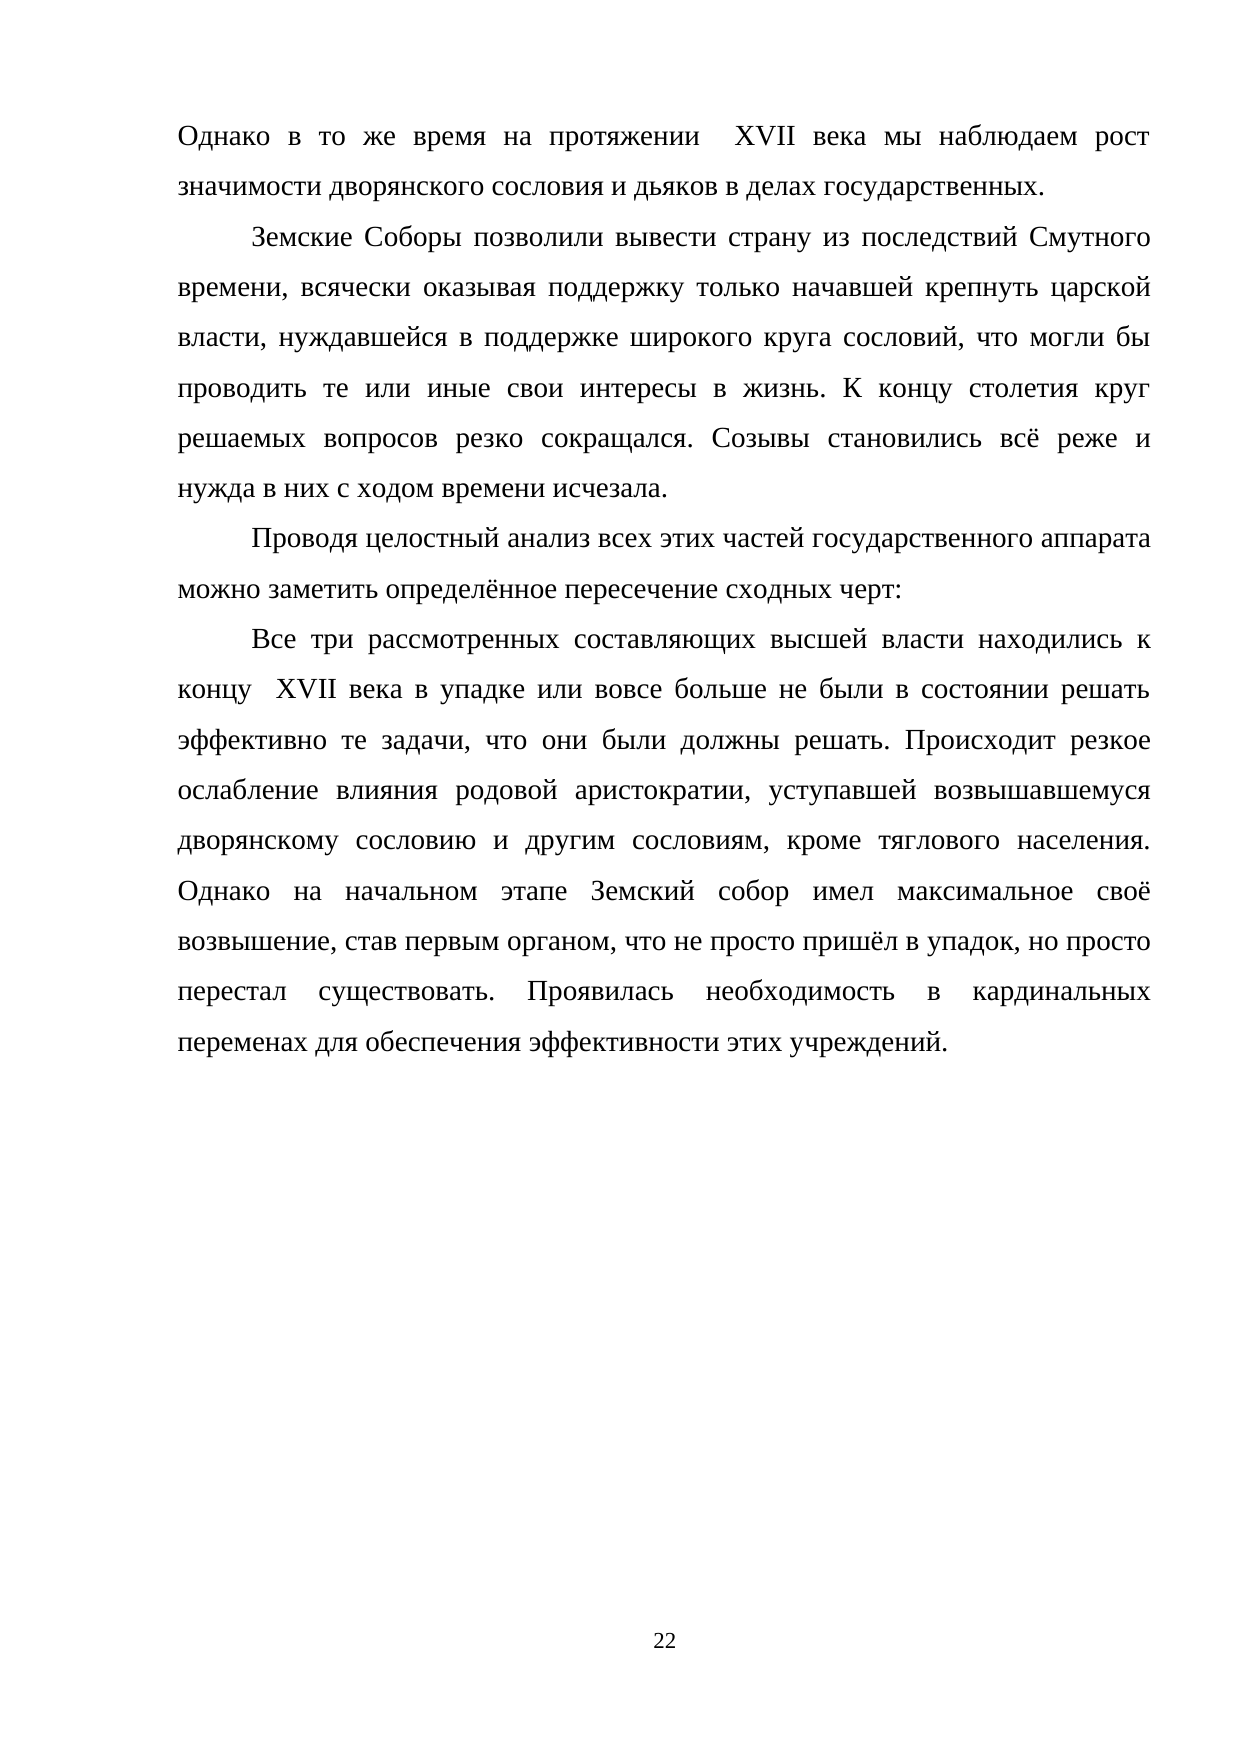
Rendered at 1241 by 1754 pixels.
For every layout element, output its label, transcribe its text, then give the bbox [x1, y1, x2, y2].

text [177, 118, 1152, 202]
text Все три рассмотренных составляющих высшей власти находились к концу XVII века в упадке или вовсе больше не были в состоянии решать эффективно те задачи, что они были должны решать. Происходит резкое ослабление влияния родовой аристократии, уступавшей возвышавшемуся дворянскому сословию и другим сословиям, кроме тяглового населения. Однако на начальном этапе Земский собор имел максимальное своё возвышение, став первым органом, что не просто пришёл в упадок, но просто перестал существовать. Проявилась необходимость в кардинальных переменах для обеспечения эффективности этих учреждений. [177, 621, 1152, 1057]
text Земские Соборы позволили вывести страну из последствий Смутного времени, всячески оказывая поддержку только начавшей крепнуть царской власти, нуждавшейся в поддержке широкого круга сословий, что могли бы проводить те или иные свои интересы в жизнь. К концу столетия круг решаемых вопросов резко сокращался. Созывы становились всё реже и нужда в них с ходом времени исчезала. [177, 219, 1152, 504]
text Проводя целостный анализ всех этих частей государственного аппарата можно заметить определённое пересечение сходных черт: [177, 521, 1152, 604]
